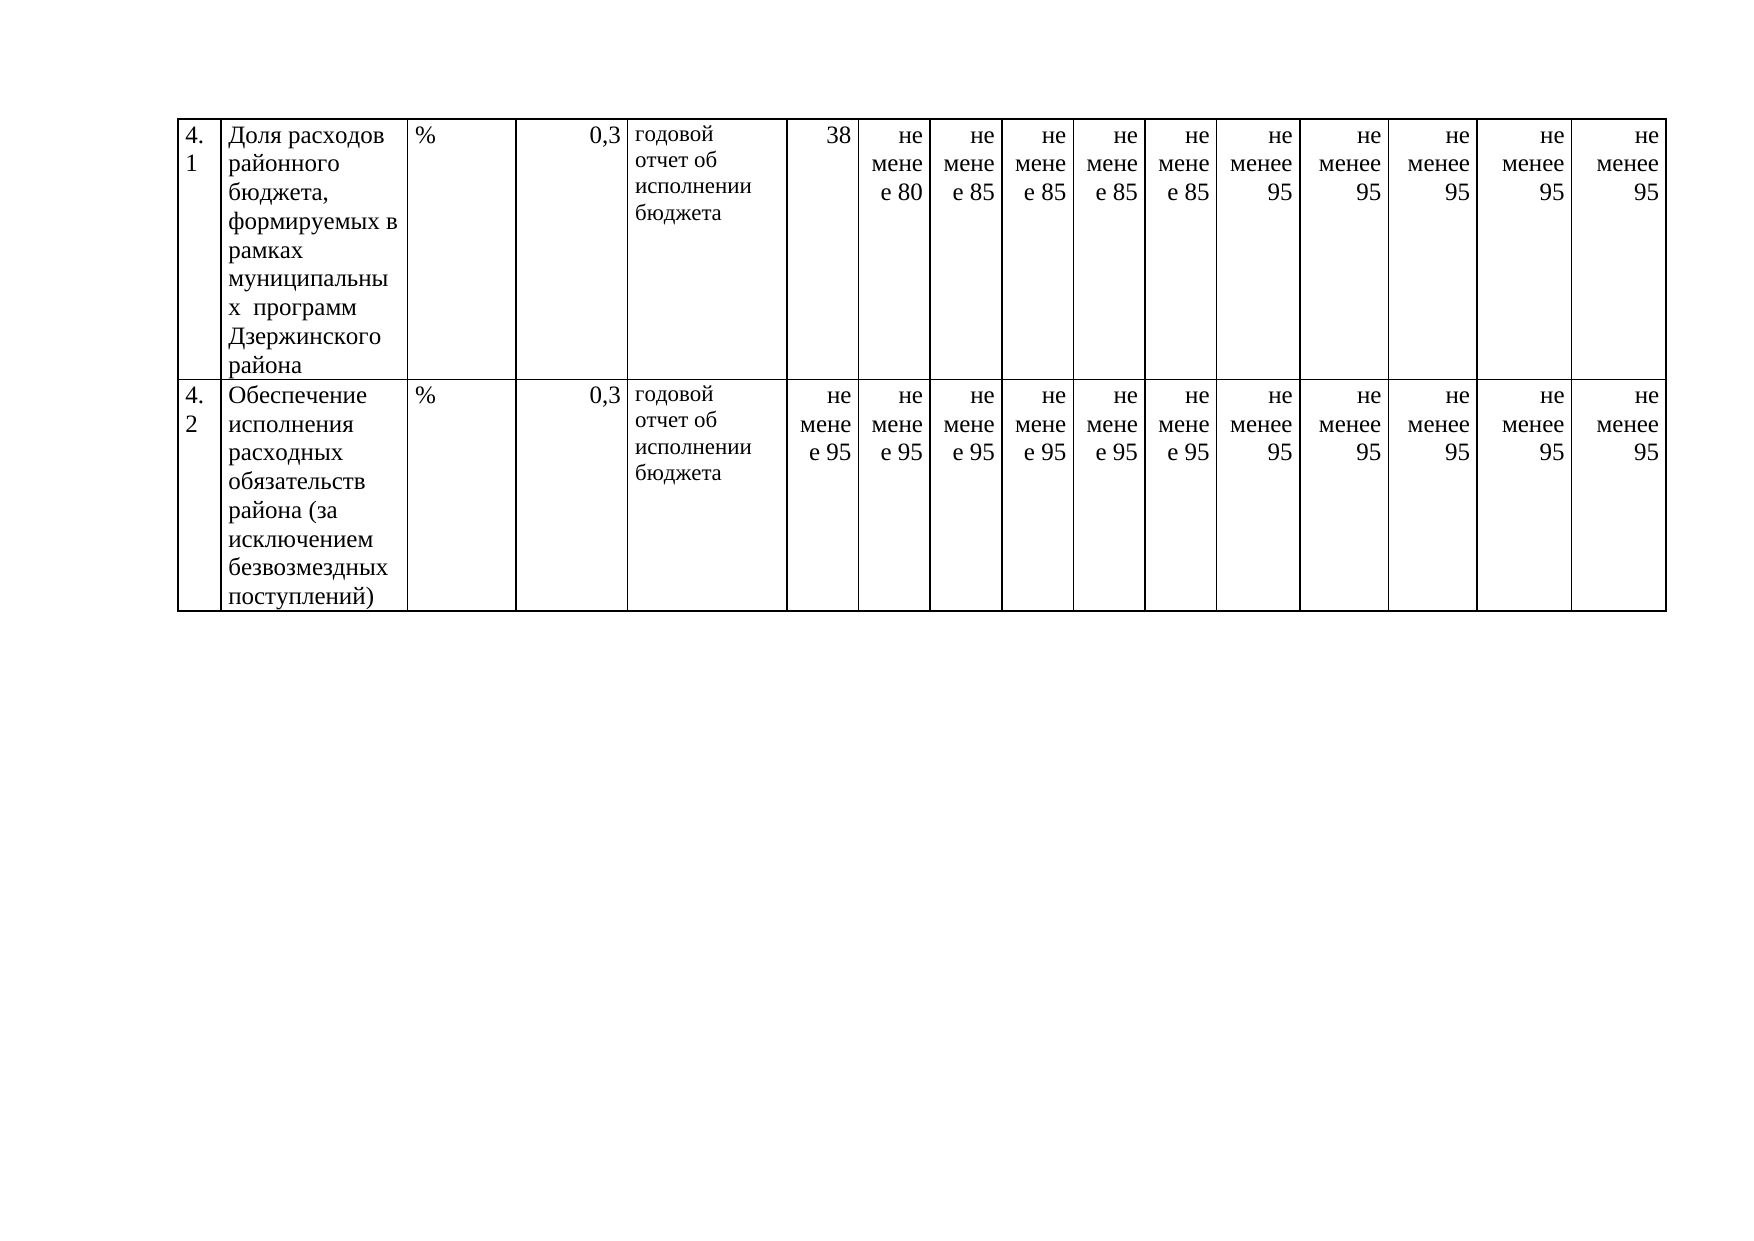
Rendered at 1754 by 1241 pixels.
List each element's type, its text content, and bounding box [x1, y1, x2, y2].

table_cell не менее 95 [1478, 380, 1571, 610]
table_cell не менее 95 [1478, 120, 1571, 378]
table_cell не менее 95 [1572, 120, 1665, 378]
table_cell годовой отчет об исполнении бюджета [628, 380, 786, 610]
table_cell % [408, 120, 515, 378]
table_cell не менее 95 [1301, 120, 1388, 378]
table_cell не менее 95 [1074, 380, 1144, 610]
table_cell 4.2 [179, 380, 220, 610]
table_cell 0,3 [517, 120, 627, 378]
table_cell не менее 95 [1572, 380, 1665, 610]
table_cell не менее 95 [1301, 380, 1388, 610]
table_cell Обеспечение исполнения расходных обязательств района (за исключением безвозмездных поступлений) [222, 380, 407, 610]
table_cell не менее 85 [1146, 120, 1216, 378]
table_cell не менее 95 [1217, 120, 1299, 378]
table_cell Доля расходов районного бюджета, формируемых в рамках муниципальных программ Дзержинского района [222, 120, 407, 378]
table_cell не менее 95 [1003, 380, 1073, 610]
table_cell не менее 80 [859, 120, 929, 378]
table_cell 38 [788, 120, 858, 378]
table_cell не менее 95 [1389, 120, 1476, 378]
table_cell не менее 95 [1146, 380, 1216, 610]
table_cell не менее 85 [931, 120, 1001, 378]
table_cell не менее 95 [859, 380, 929, 610]
table_cell 0,3 [517, 380, 627, 610]
table_cell не менее 95 [931, 380, 1001, 610]
table_cell не менее 95 [1217, 380, 1299, 610]
table_cell годовой отчет об исполнении бюджета [628, 120, 786, 378]
table_cell не менее 95 [788, 380, 858, 610]
table_cell не менее 85 [1003, 120, 1073, 378]
table_cell не менее 95 [1389, 380, 1476, 610]
table_cell не менее 85 [1074, 120, 1144, 378]
table_cell 4.1 [179, 120, 220, 378]
table_cell % [408, 380, 515, 610]
